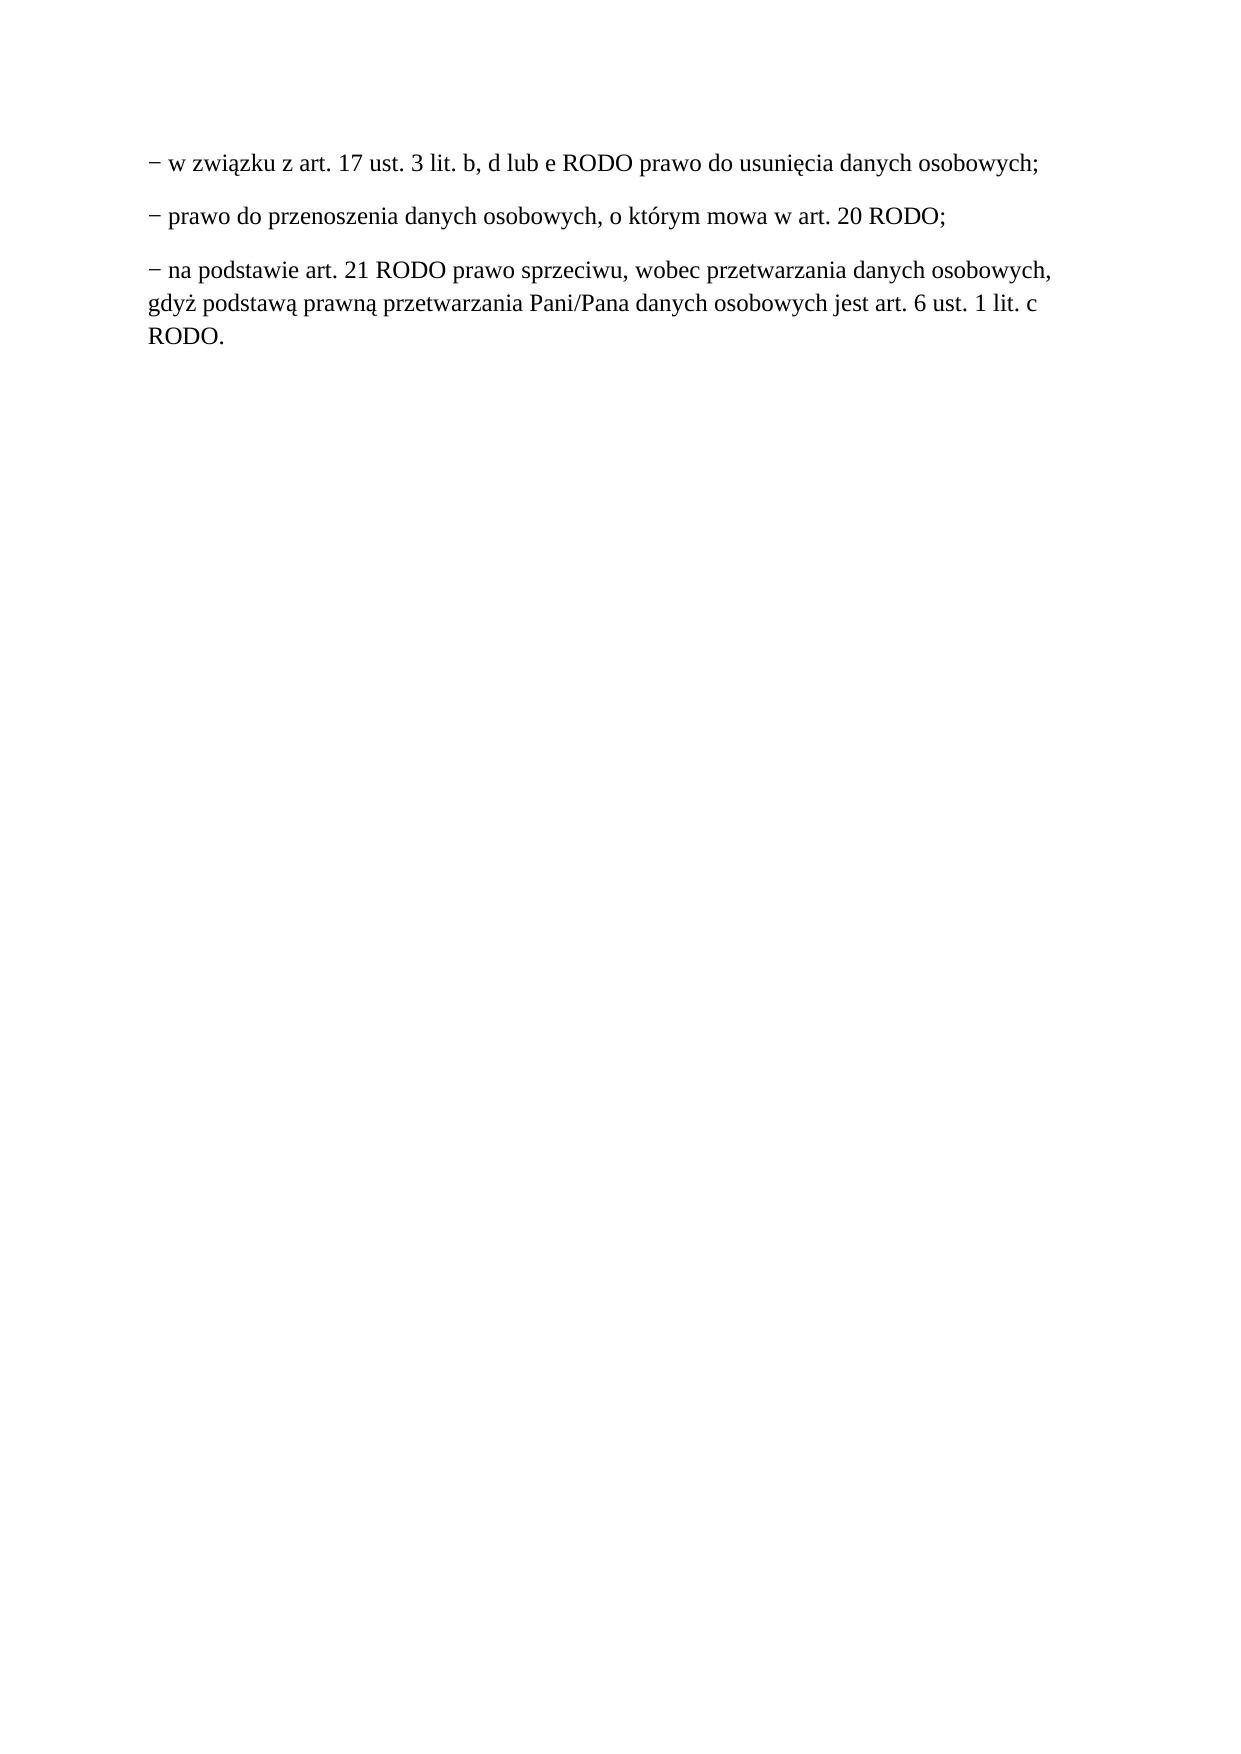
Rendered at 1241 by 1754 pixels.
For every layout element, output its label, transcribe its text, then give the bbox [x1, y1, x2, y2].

text − na podstawie art. 21 RODO prawo sprzeciwu, wobec przetwarzania danych osobowych, gdyż podstawą prawną przetwarzania Pani/Pana danych osobowych jest art. 6 ust. 1 lit. c RODO. [148, 255, 1093, 350]
text − prawo do przenoszenia danych osobowych, o którym mowa w art. 20 RODO; [148, 201, 1093, 230]
text − w związku z art. 17 ust. 3 lit. b, d lub e RODO prawo do usunięcia danych osobowych; [148, 148, 1093, 176]
